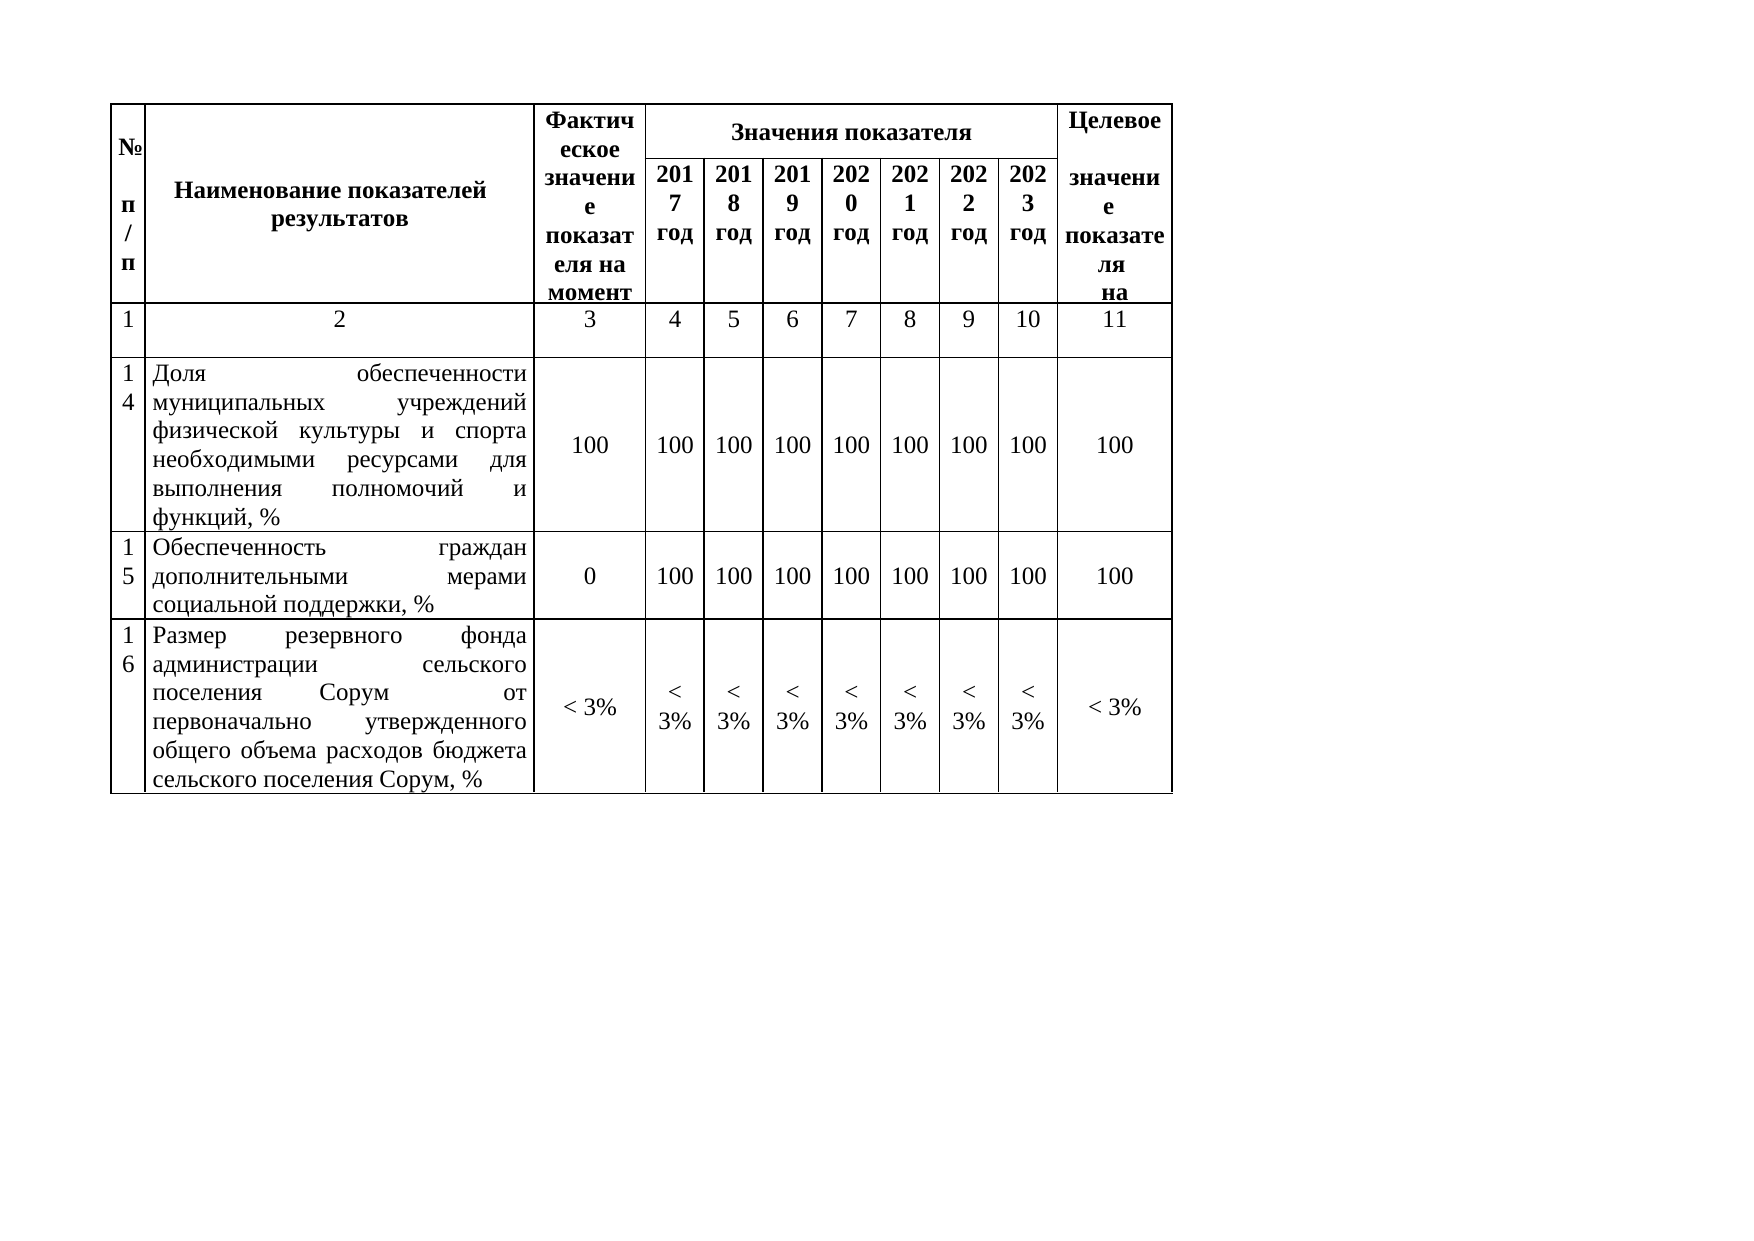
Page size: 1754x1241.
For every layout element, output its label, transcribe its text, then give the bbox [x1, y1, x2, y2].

table_cell < 3% [881, 620, 939, 792]
table_header Значения показателя [646, 105, 1057, 158]
table_cell 2017 год [646, 159, 703, 302]
table_header № п/п [112, 105, 144, 302]
table_cell < 3% [646, 620, 703, 792]
table_cell Обеспеченность граждан дополнительными мерами социальной поддержки, % [146, 532, 533, 618]
table_cell 9 [940, 304, 998, 356]
table_cell 2019 год [764, 159, 821, 302]
table_cell 2018 год [705, 159, 762, 302]
table_cell 100 [764, 532, 821, 618]
table_cell 2020 год [823, 159, 880, 302]
table_cell < 3% [940, 620, 998, 792]
table_cell 6 [764, 304, 821, 356]
table_cell 0 [535, 532, 645, 618]
table_cell 100 [823, 532, 880, 618]
table_cell 2021 год [881, 159, 939, 302]
table_cell 100 [940, 358, 998, 531]
table_cell 100 [999, 358, 1057, 531]
table_cell < 3% [705, 620, 762, 792]
table_cell 100 [705, 532, 762, 618]
table_cell < 3% [764, 620, 821, 792]
table_cell < 3% [999, 620, 1057, 792]
table_cell 2 [146, 304, 533, 356]
table_cell 100 [1058, 358, 1171, 531]
table_cell 7 [823, 304, 880, 356]
table_cell 100 [705, 358, 762, 531]
table_cell < 3% [1058, 620, 1171, 792]
table_cell 10 [999, 304, 1057, 356]
table_cell 14 [112, 358, 144, 531]
table_cell 100 [1058, 532, 1171, 618]
table_cell 8 [881, 304, 939, 356]
table_cell 100 [881, 358, 939, 531]
table_cell < 3% [535, 620, 645, 792]
table_cell 5 [705, 304, 762, 356]
table_cell 16 [112, 620, 144, 792]
table_cell 3 [535, 304, 645, 356]
table_cell 100 [535, 358, 645, 531]
table_cell Доля обеспеченности муниципальных учреждений физической культуры и спорта необходимыми ресурсами для выполнения полномочий и функций, % [146, 358, 533, 531]
table_cell 4 [646, 304, 703, 356]
table_cell Размер резервного фонда администрации сельского поселения Сорум от первоначально утвержденного общего объема расходов бюджета сельского поселения Сорум, % [146, 620, 533, 792]
table_cell 1 [112, 304, 144, 356]
table_cell 100 [940, 532, 998, 618]
table_cell < 3% [823, 620, 880, 792]
table_cell 100 [881, 532, 939, 618]
table_header Наименование показателей результатов [146, 105, 533, 302]
table_cell 100 [646, 532, 703, 618]
table_header Фактическое значение показателя на момент разработки программы [535, 105, 645, 302]
table_header Целевое значение показателя на момент окончания действия программы [1058, 105, 1171, 302]
table_cell 11 [1058, 304, 1171, 356]
table_cell 100 [764, 358, 821, 531]
table_cell 100 [823, 358, 880, 531]
table_cell 2023 год [999, 159, 1057, 302]
table_cell 2022 год [940, 159, 998, 302]
table_cell 15 [112, 532, 144, 618]
table_cell 100 [646, 358, 703, 531]
table_cell 100 [999, 532, 1057, 618]
